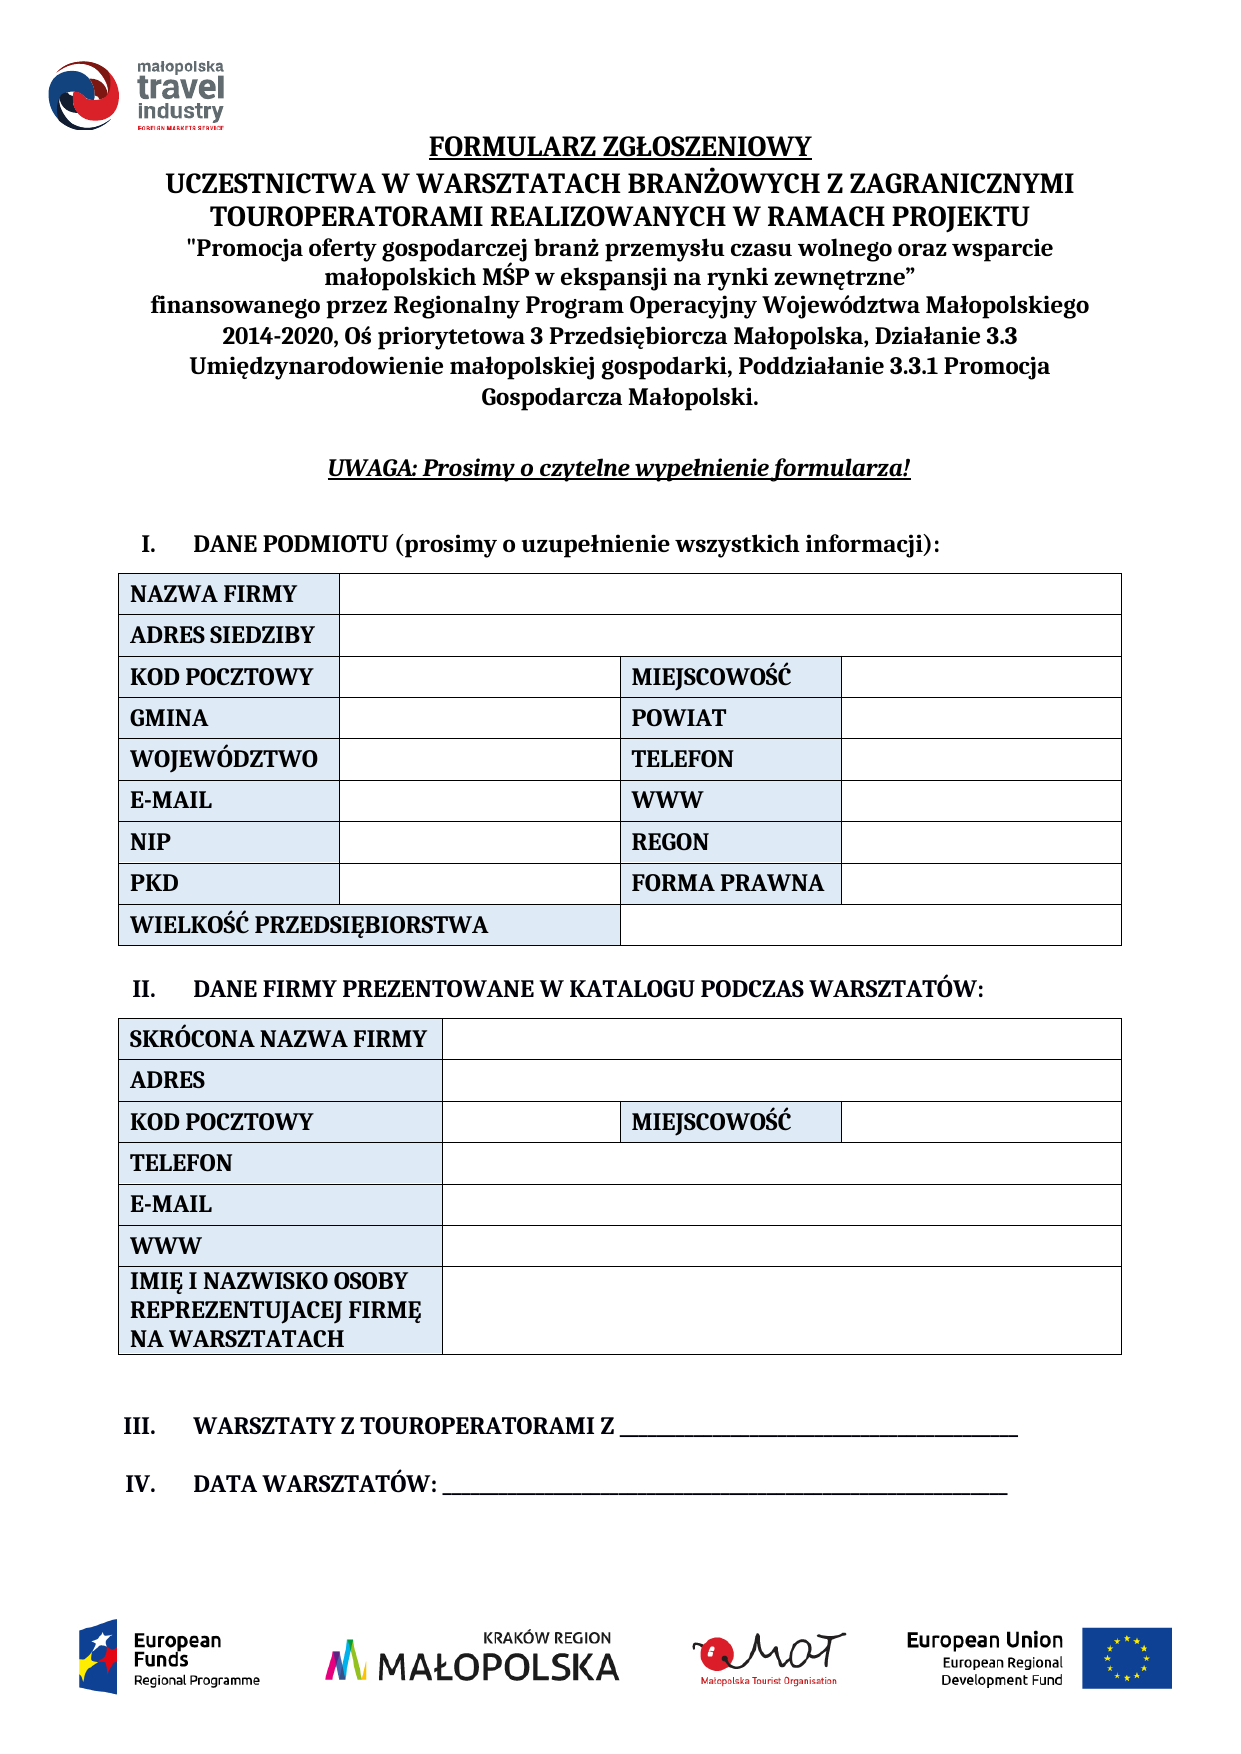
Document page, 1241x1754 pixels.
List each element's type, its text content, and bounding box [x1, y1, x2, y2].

table_cell NIP [119, 822, 339, 862]
table_cell POWIAT [621, 698, 841, 738]
text UWAGA: Prosimy o czytelne wypełnienie formularza! [118, 454, 1122, 483]
table_cell TELEFON [119, 1143, 442, 1183]
table_cell PKD [119, 864, 339, 904]
table_cell [621, 905, 1121, 945]
table_header [340, 574, 1121, 614]
text "Promocja oferty gospodarczej branż przemysłu czasu wolnego oraz wsparcie małopolskich MŚP w ekspansji na rynki zewnętrzne” [118, 234, 1122, 291]
table_cell [340, 698, 620, 738]
table_cell FORMA PRAWNA [621, 864, 841, 904]
table_cell [443, 1143, 1121, 1183]
table_cell MIEJSCOWOŚĆ [621, 657, 841, 697]
table_header [443, 1019, 1121, 1059]
table_cell WOJEWÓDZTWO [119, 739, 339, 780]
table_cell [842, 657, 1121, 697]
list DANE FIRMY PREZENTOWANE W KATALOGU PODCZAS WARSZTATÓW: [156, 975, 1122, 1004]
table_cell E-MAIL [119, 1185, 442, 1225]
list WARSZTATY Z TOUROPERATORAMI Z ___________________________________________ [156, 1412, 1122, 1441]
table_cell [340, 781, 620, 821]
table_cell [443, 1060, 1121, 1101]
table_cell [340, 864, 620, 904]
list DATA WARSZTATÓW: _____________________________________________________________ [156, 1469, 1122, 1498]
table_cell TELEFON [621, 739, 841, 780]
table_cell WWW [119, 1226, 442, 1266]
table_cell [340, 739, 620, 780]
table_cell [340, 822, 620, 862]
table_header SKRÓCONA NAZWA FIRMY [119, 1019, 442, 1059]
table_cell [842, 1102, 1121, 1142]
table_cell [443, 1226, 1121, 1266]
table_cell [842, 781, 1121, 821]
table_cell [443, 1102, 620, 1142]
text UCZESTNICTWA W WARSZTATACH BRANŻOWYCH Z ZAGRANICZNYMI TOUROPERATORAMI REALIZOWANYCH W RAMACH PROJEKTU [118, 167, 1122, 234]
table_cell [842, 698, 1121, 738]
table_cell IMIĘ I NAZWISKO OSOBY REPREZENTUJACEJ FIRMĘ NA WARSZTATACH [119, 1267, 442, 1353]
table_cell KOD POCZTOWY [119, 657, 339, 697]
table_cell [443, 1267, 1121, 1353]
table_cell WIELKOŚĆ PRZEDSIĘBIORSTWA [119, 905, 620, 945]
table_cell ADRES SIEDZIBY [119, 615, 339, 656]
table_cell [340, 657, 620, 697]
table_cell ADRES [119, 1060, 442, 1101]
table_cell E-MAIL [119, 781, 339, 821]
table_cell [842, 822, 1121, 862]
table_cell GMINA [119, 698, 339, 738]
list DANE PODMIOTU (prosimy o uzupełnienie wszystkich informacji): [156, 530, 1122, 558]
text FORMULARZ ZGŁOSZENIOWY [118, 130, 1122, 163]
table_cell [340, 615, 1121, 656]
table_cell MIEJSCOWOŚĆ [621, 1102, 841, 1142]
table_cell WWW [621, 781, 841, 821]
picture [42, 1604, 1210, 1707]
table_cell [842, 739, 1121, 780]
table_cell [443, 1185, 1121, 1225]
table_cell [842, 864, 1121, 904]
table_cell KOD POCZTOWY [119, 1102, 442, 1142]
table_cell REGON [621, 822, 841, 862]
text finansowanego przez Regionalny Program Operacyjny Województwa Małopolskiego 2014-2020, Oś priorytetowa 3 Przedsiębiorcza Małopolska, Działanie 3.3 Umiędzynarodowienie małopolskiej gospodarki, Poddziałanie 3.3.1 Promocja Gospodarcza Małopolski. [118, 291, 1122, 411]
table_header NAZWA FIRMY [119, 574, 339, 614]
